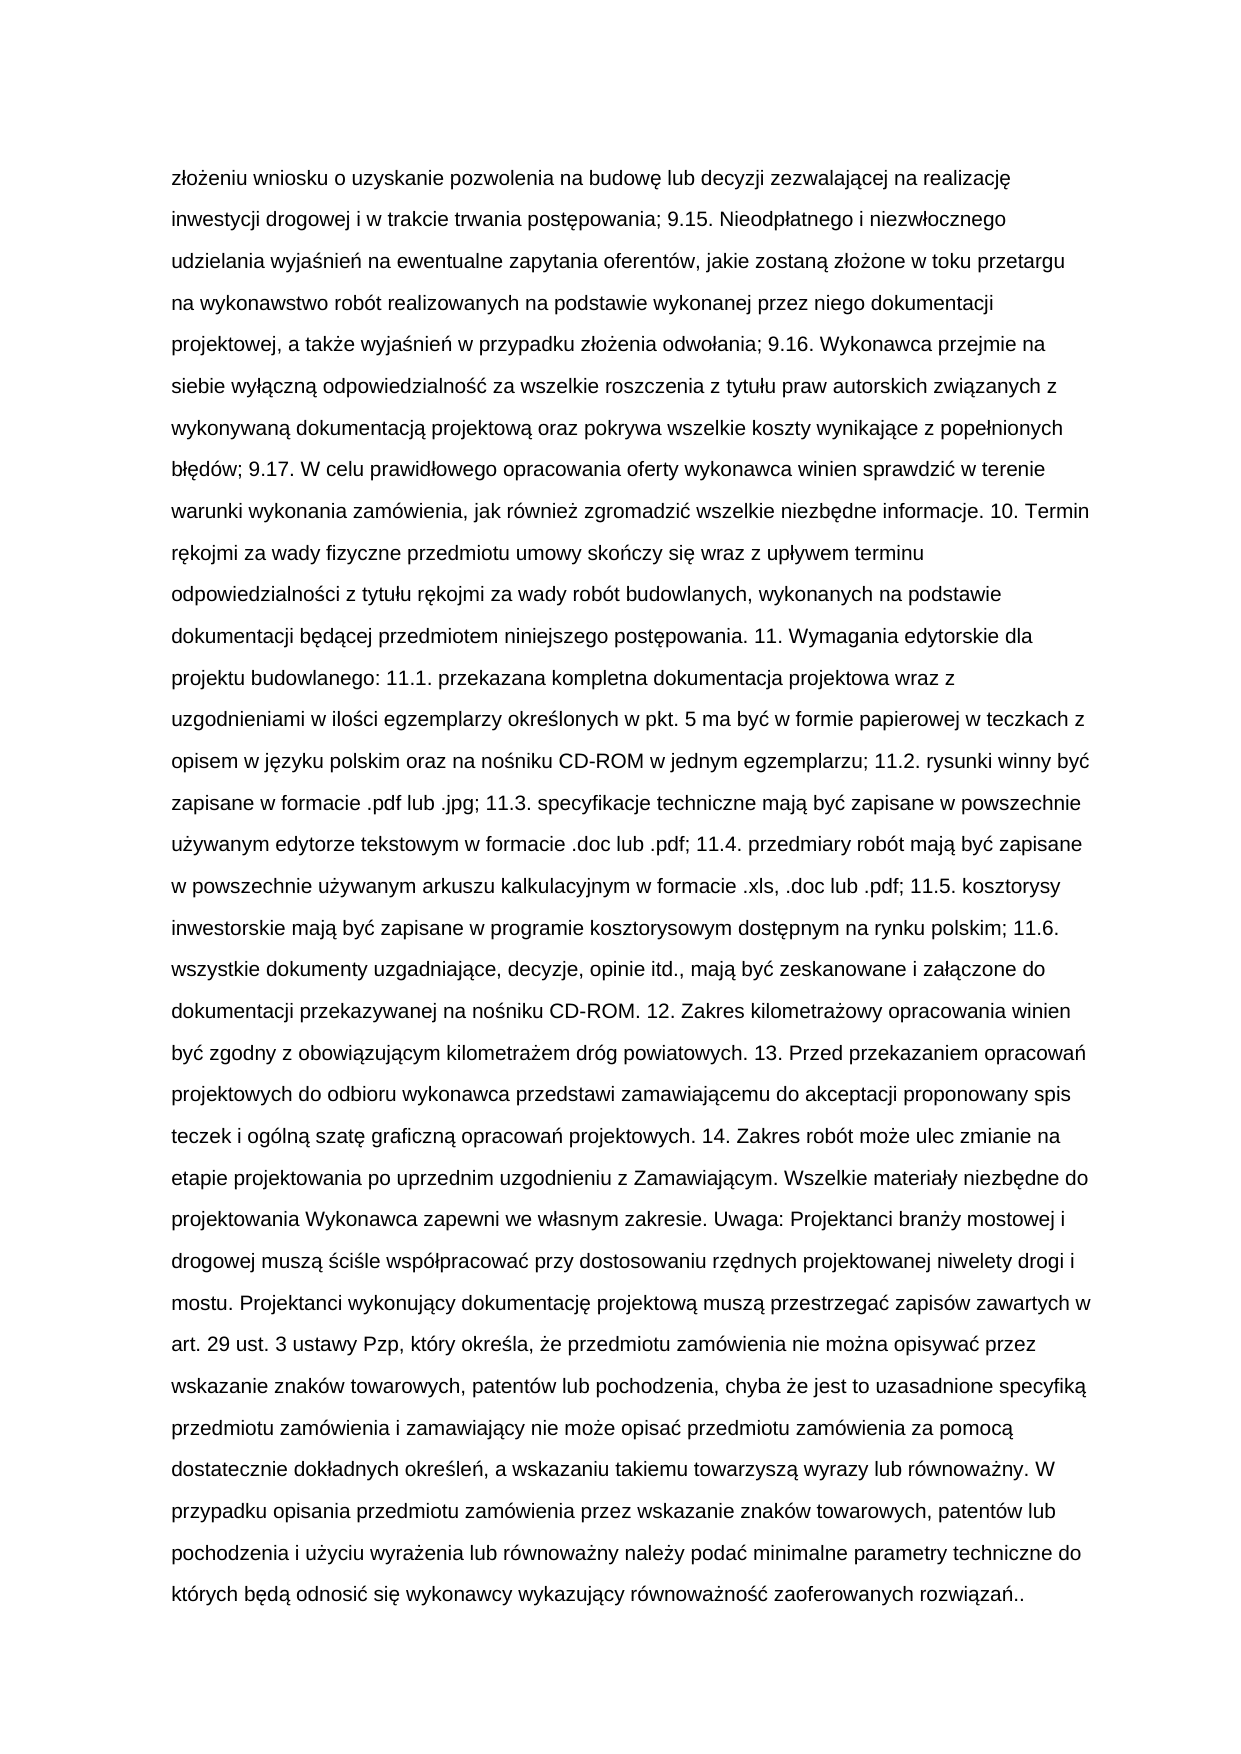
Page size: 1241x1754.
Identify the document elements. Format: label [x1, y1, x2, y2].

text [171, 148, 1093, 1606]
